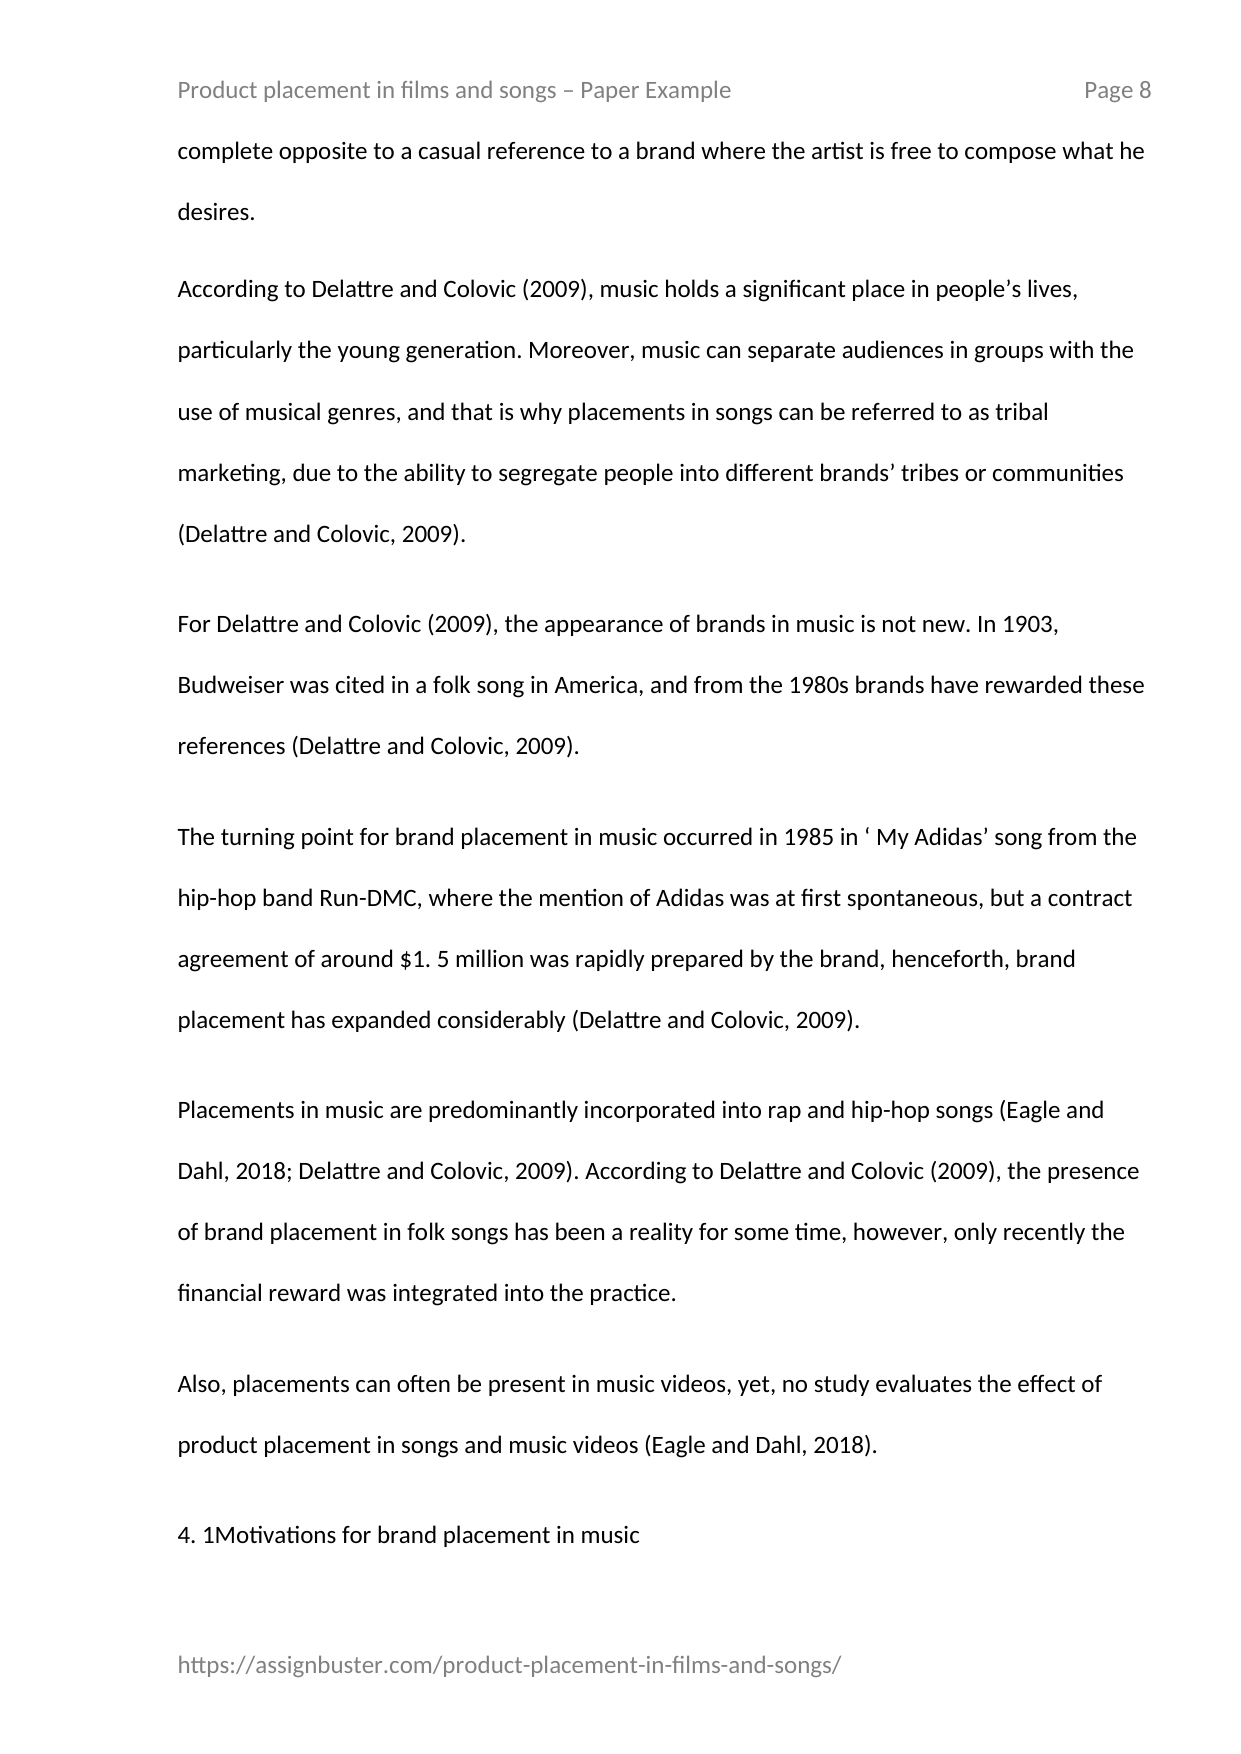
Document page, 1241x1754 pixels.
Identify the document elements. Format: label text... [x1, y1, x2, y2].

text For Delattre and Colovic (2009), the appearance of brands in music is not new. In 1903, Budweiser was cited in a folk song in America, and from the 1980s brands have rewarded these references (Delattre and Colovic, 2009). [177, 608, 1152, 761]
text Also, placements can often be present in music videos, yet, no study evaluates the effect of product placement in songs and music videos (Eagle and Dahl, 2018). [177, 1368, 1152, 1460]
text The turning point for brand placement in music occurred in 1985 in ‘ My Adidas’ song from the hip-hop band Run-DMC, where the mention of Adidas was at first spontaneous, but a contract agreement of around $1. 5 million was rapidly prepared by the brand, henceforth, brand placement has expanded considerably (Delattre and Colovic, 2009). [177, 821, 1152, 1034]
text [177, 135, 1152, 226]
text Placements in music are predominantly incorporated into rap and hip-hop songs (Eagle and Dahl, 2018; Delattre and Colovic, 2009). According to Delattre and Colovic (2009), the presence of brand placement in folk songs has been a reality for some time, however, only recently the financial reward was integrated into the practice. [177, 1094, 1152, 1308]
text According to Delattre and Colovic (2009), music holds a significant place in people’s lives, particularly the young generation. Moreover, music can separate audiences in groups with the use of musical genres, and that is why placements in songs can be referred to as tribal marketing, due to the ability to segregate people into different brands’ tribes or communities (Delattre and Colovic, 2009). [177, 273, 1152, 548]
text 4. 1Motivations for brand placement in music [177, 1520, 1152, 1550]
